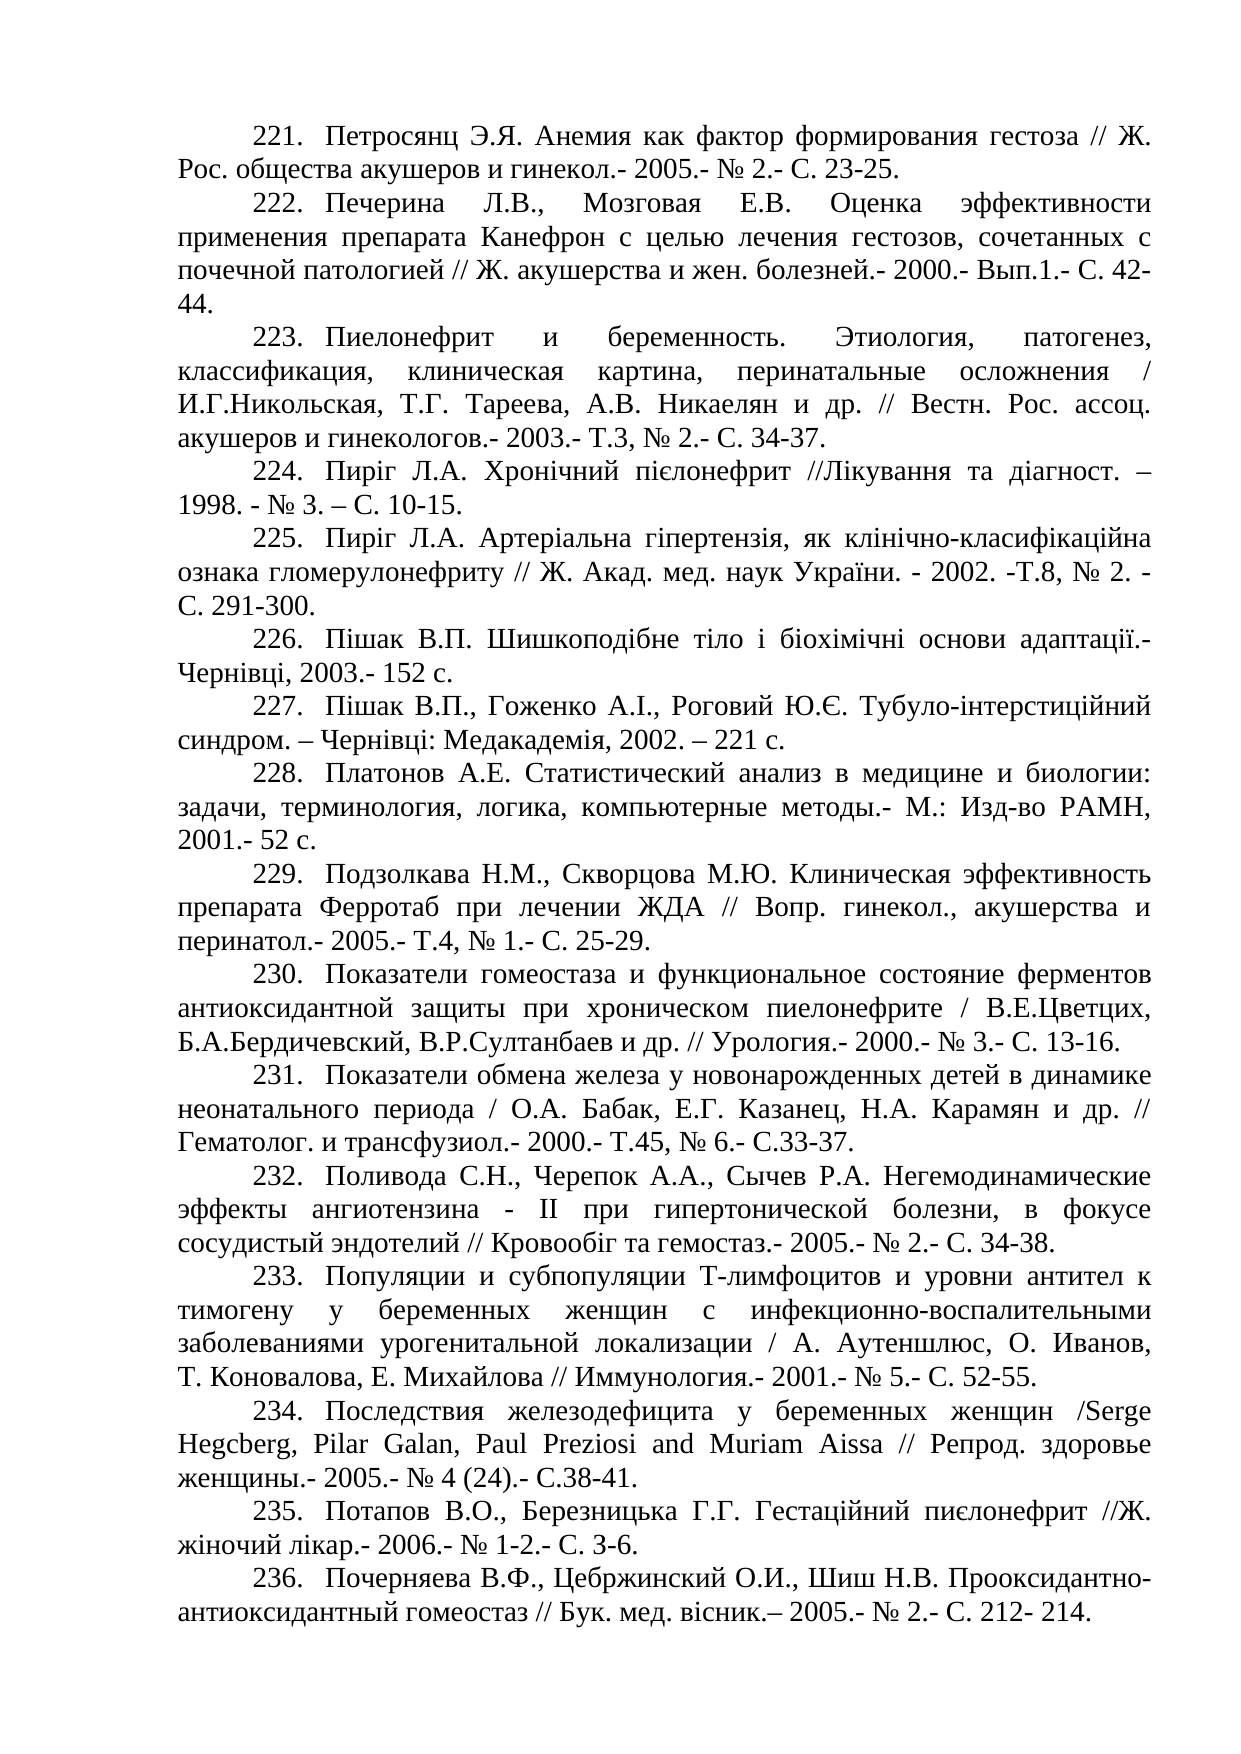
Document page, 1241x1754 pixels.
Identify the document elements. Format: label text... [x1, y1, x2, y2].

list Печерина Л.В., Мозговая Е.В. Оценка эффективности применения препарата Канефрон с целью лечения гестозов, сочетанных с почечной патологией // Ж. акушерства и жен. болезней.- 2000.- Вып.1.- С. 42-44. [177, 185, 1152, 319]
list Показатели обмена железа у новонарожденных детей в динамике неонатального периода / О.А. Бабак, Е.Г. Казанец, Н.А. Карамян и др. // Гематолог. и трансфузиол.- 2000.- Т.45, № 6.- С.33-37. [177, 1057, 1152, 1158]
list Петросянц Э.Я. Анемия как фактор формирования гестоза // Ж. Рос. общества акушеров и гинекол.- 2005.- № 2.- С. 23-25. [177, 118, 1152, 185]
list Пиріг Л.А. Хронічний пієлонефрит //Лікування та діагност. – 1998. - № 3. – С. 10-15. [177, 453, 1152, 521]
list Пиріг Л.А. Артеріальна гіпертензія, як клінічно-класифікаційна ознака гломерулонефриту // Ж. Акад. мед. наук України. - 2002. -Т.8, № 2. - С. 291-300. [177, 521, 1152, 621]
list Подзолкава Н.М., Скворцова М.Ю. Клиническая эффективность препарата Ферротаб при лечении ЖДА // Вопр. гинекол., акушерства и перинатол.- 2005.- Т.4, № 1.- С. 25-29. [177, 856, 1152, 957]
list Пішак В.П., Гоженко А.І., Роговий Ю.Є. Тубуло-інтерстиційний синдром. – Чернівці: Медакадемія, 2002. – 221 с. [177, 688, 1152, 755]
list Платонов А.Е. Статистический анализ в медицине и биологии: задачи, терминология, логика, компьютерные методы.- М.: Изд-во РАМН, 2001.- 52 с. [177, 755, 1152, 856]
list Пішак В.П. Шишкоподібне тіло і біохімічні основи адаптації.- Чернівці, 2003.- 152 с. [177, 621, 1152, 688]
list Последствия железодефицита у беременных женщин /Serge Hegcberg, Pilar Galan, Paul Preziosi and Muriam Aissa // Репрод. здоровье женщины.- 2005.- № 4 (24).- С.38-41. [177, 1393, 1152, 1493]
list Популяции и субпопуляции Т-лимфоцитов и уровни антител к тимогену у беременных женщин с инфекционно-воспалительными заболеваниями урогенитальной локализации / А. Аутеншлюс, О. Иванов, Т. Коновалова, Е. Михайлова // Иммунология.- 2001.- № 5.- С. 52-55. [177, 1258, 1152, 1393]
list Потапов В.О., Березницька Г.Г. Гестаційний пиєлонефрит //Ж. жіночий лікар.- 2006.- № 1-2.- С. З-6. [177, 1493, 1152, 1560]
list Почерняева В.Ф., Цебржинский О.И., Шиш Н.В. Прооксидантно-антиоксидантный гомеостаз // Бук. мед. вісник.– 2005.- № 2.- С. 212- 214. [177, 1560, 1152, 1627]
list Показатели гомеостаза и функциональное состояние ферментов антиоксидантной защиты при хроническом пиелонефрите / В.Е.Цветцих, Б.А.Бердичевский, В.Р.Султанбаев и др. // Урология.- 2000.- № 3.- С. 13-16. [177, 957, 1152, 1057]
list Пиелонефрит и беременность. Этиология, патогенез, классификация, клиническая картина, перинатальные осложнения / И.Г.Никольская, Т.Г. Тареева, А.В. Никаелян и др. // Вестн. Рос. ассоц. акушеров и гинекологов.- 2003.- Т.3, № 2.- С. 34-37. [177, 319, 1152, 453]
list Поливода С.Н., Черепок А.А., Сычев Р.А. Негемодинамические эффекты ангиотензина - ІІ при гипертонической болезни, в фокусе сосудистый эндотелий // Кровообіг та гемостаз.- 2005.- № 2.- С. 34-38. [177, 1158, 1152, 1258]
